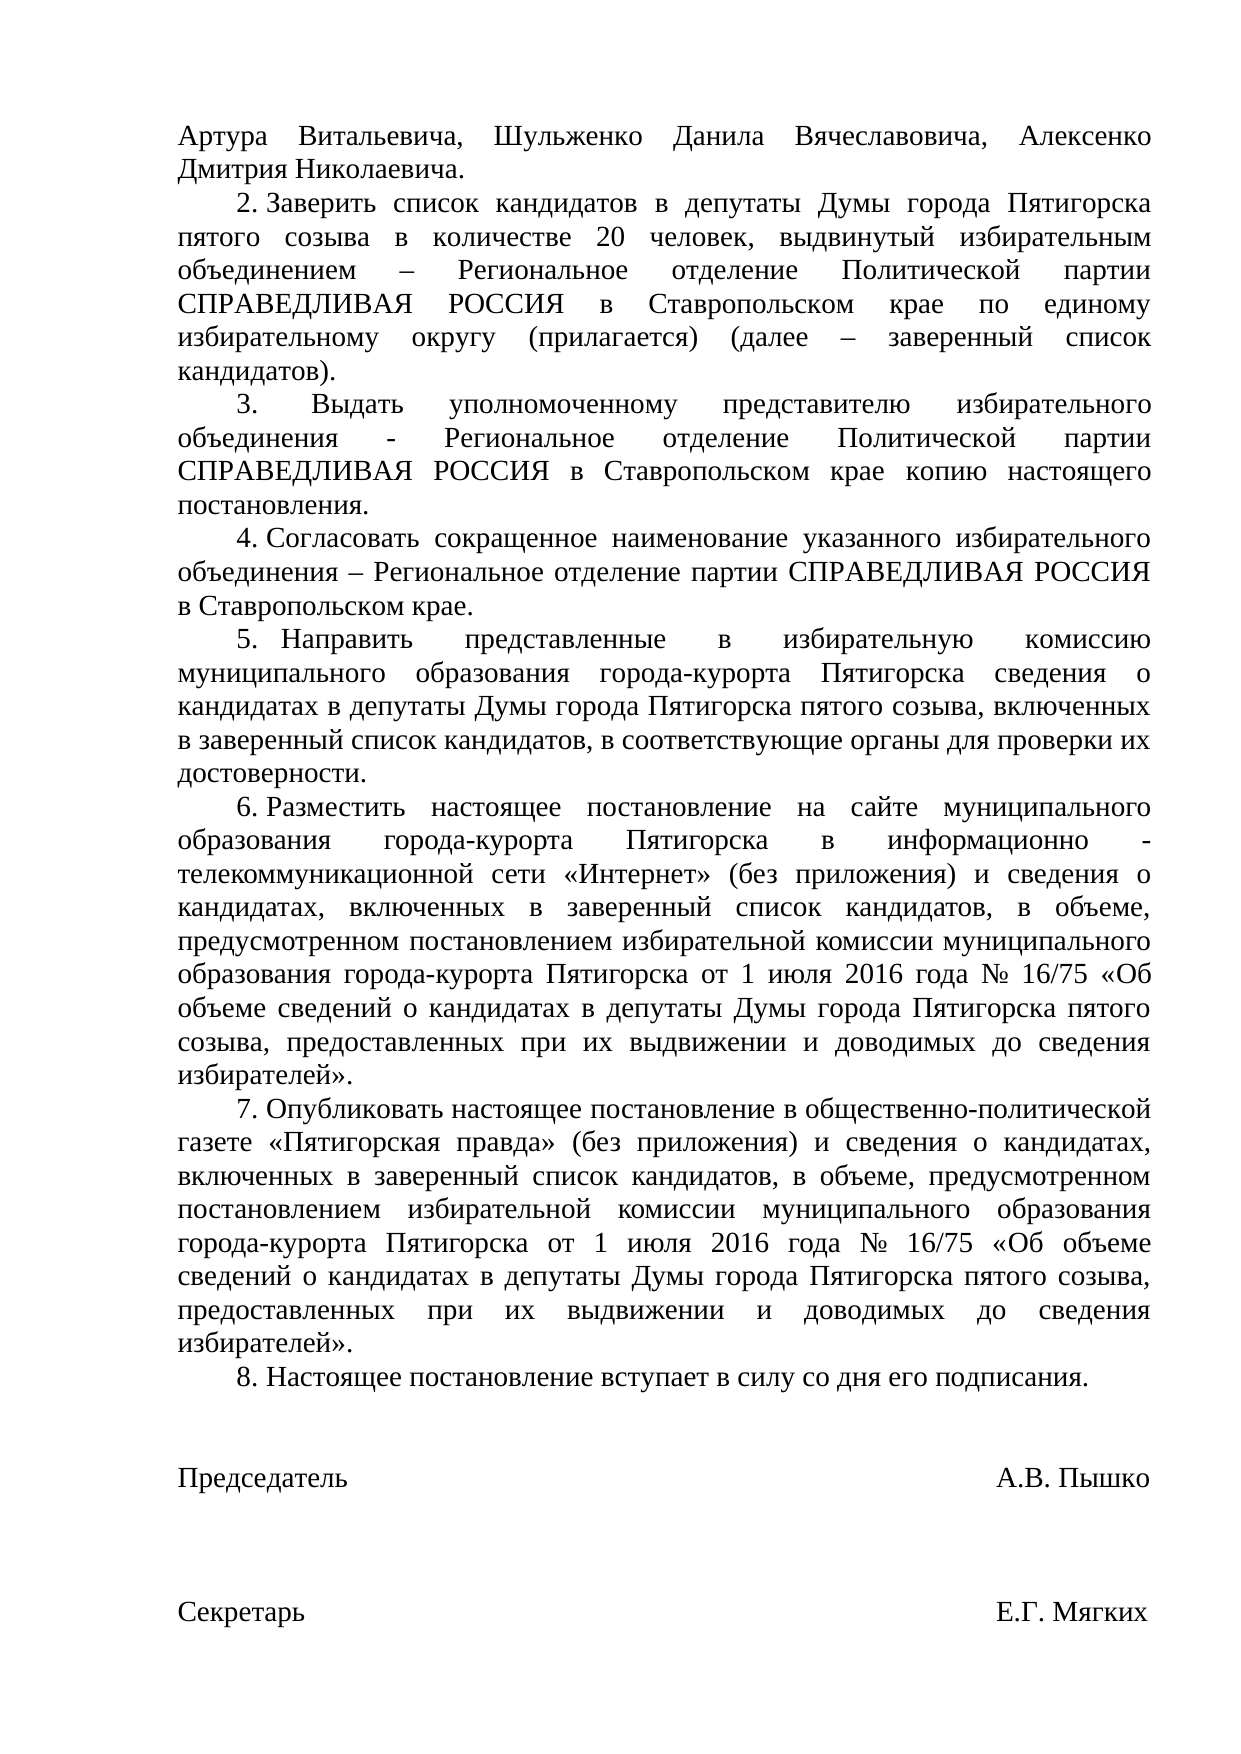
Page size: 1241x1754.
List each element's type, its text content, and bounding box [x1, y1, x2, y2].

list Опубликовать настоящее постановление в общественно-политической газете «Пятигорская правда» (без приложения) и сведения о кандидатах, включенных в заверенный список кандидатов, в объеме, предусмотренном постановлением избирательной комиссии муниципального образования города-курорта Пятигорска от 1 июля 2016 года № 16/75 «Об объеме сведений о кандидатах в депутаты Думы города Пятигорска пятого созыва, предоставленных при их выдвижении и доводимых до сведения избирателей». [177, 1091, 1152, 1359]
text Председатель А.В. Пышко [177, 1460, 1152, 1493]
text Секретарь Е.Г. Мягких [177, 1594, 1152, 1627]
list Выдать уполномоченному представителю избирательного объединения - Региональное отделение Политической партии СПРАВЕДЛИВАЯ РОССИЯ в Ставропольском крае копию настоящего постановления. [177, 386, 1152, 521]
list Направить представленные в избирательную комиссию муниципального образования города-курорта Пятигорска сведения о кандидатах в депутаты Думы города Пятигорска пятого созыва, включенных в заверенный список кандидатов, в соответствующие органы для проверки их достоверности. [177, 621, 1152, 789]
list Настоящее постановление вступает в силу со дня его подписания. [177, 1359, 1152, 1393]
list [177, 118, 1152, 185]
list Заверить список кандидатов в депутаты Думы города Пятигорска пятого созыва в количестве 20 человек, выдвинутый избирательным объединением – Региональное отделение Политической партии СПРАВЕДЛИВАЯ РОССИЯ в Ставропольском крае по единому избирательному округу (прилагается) (далее – заверенный список кандидатов). [177, 185, 1152, 386]
list Разместить настоящее постановление на сайте муниципального образования города-курорта Пятигорска в информационно - телекоммуникационной сети «Интернет» (без приложения) и сведения о кандидатах, включенных в заверенный список кандидатов, в объеме, предусмотренном постановлением избирательной комиссии муниципального образования города-курорта Пятигорска от 1 июля 2016 года № 16/75 «Об объеме сведений о кандидатах в депутаты Думы города Пятигорска пятого созыва, предоставленных при их выдвижении и доводимых до сведения избирателей». [177, 789, 1152, 1091]
list Согласовать сокращенное наименование указанного избирательного объединения – Региональное отделение партии СПРАВЕДЛИВАЯ РОССИЯ в Ставропольском крае. [177, 521, 1152, 621]
